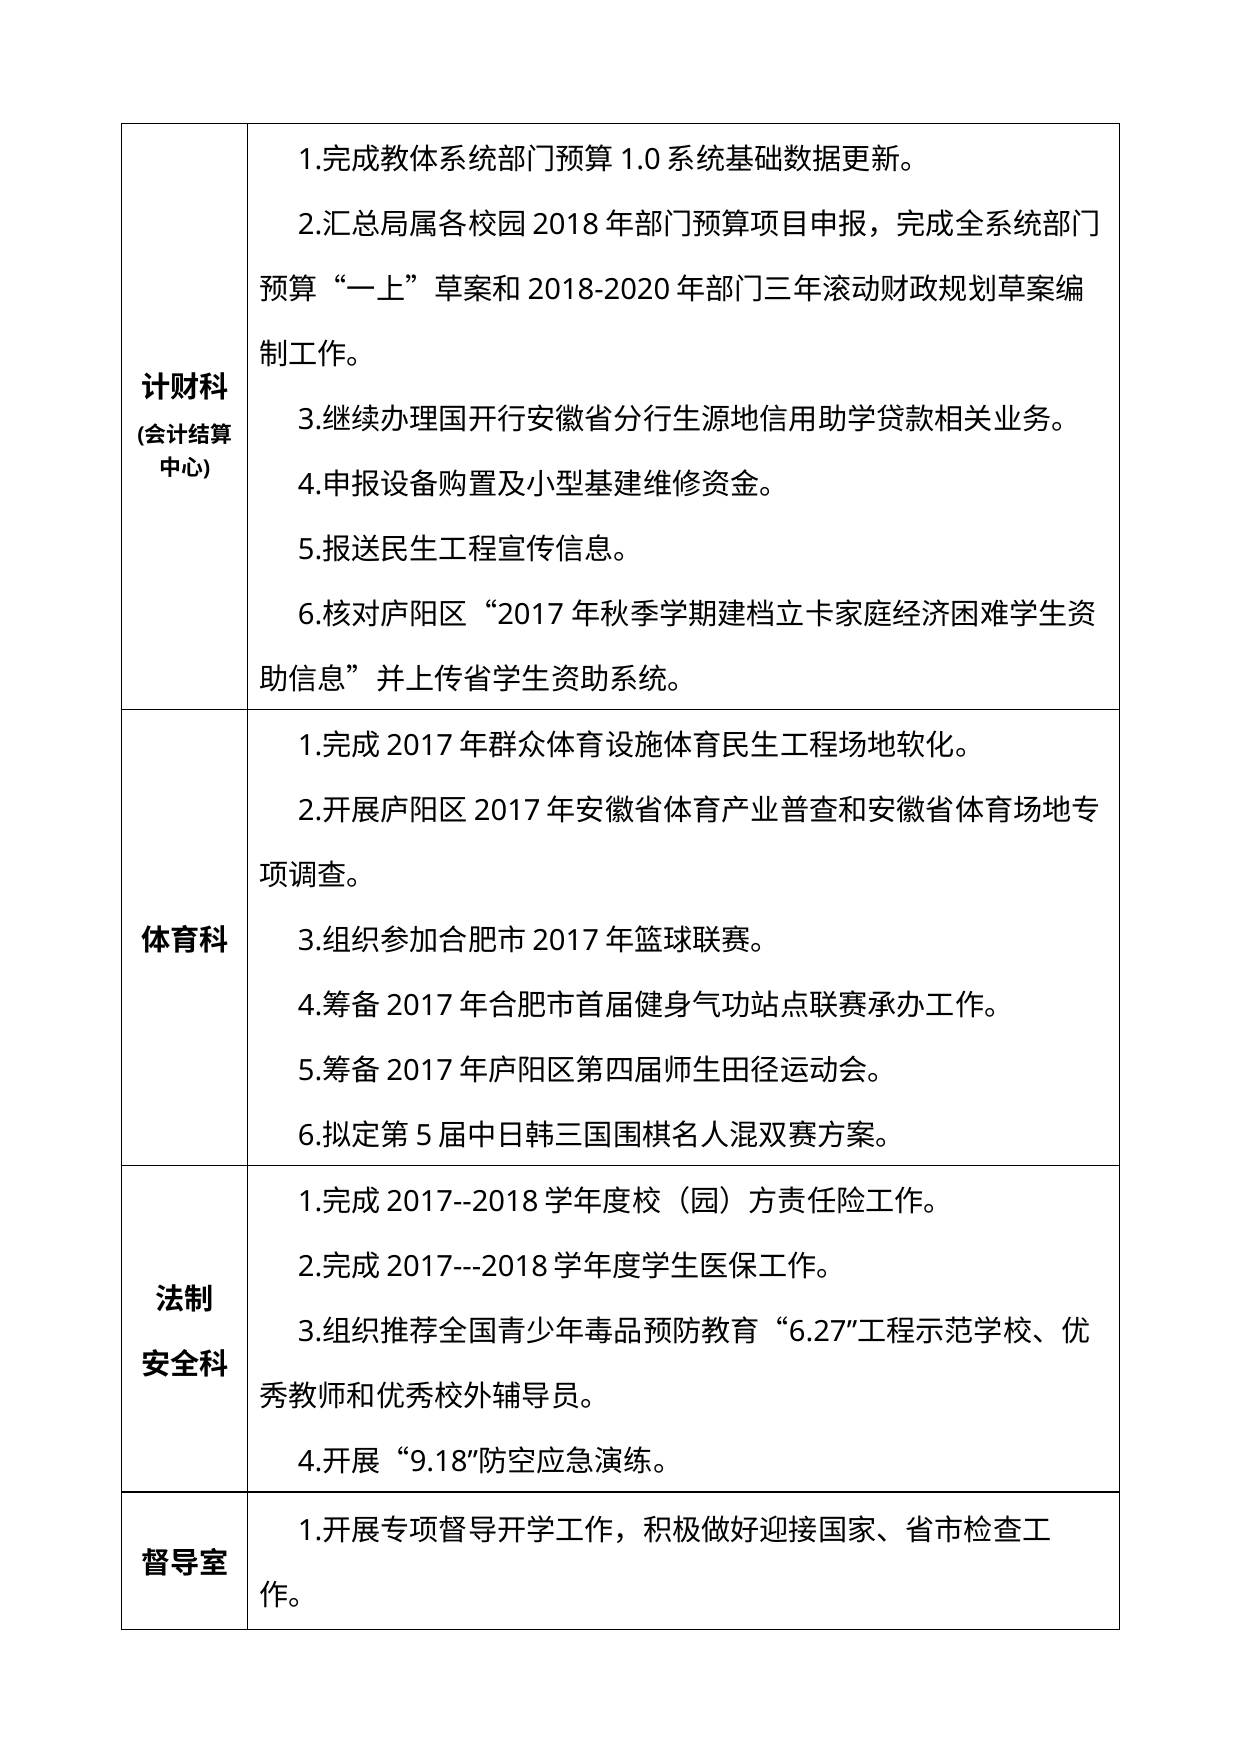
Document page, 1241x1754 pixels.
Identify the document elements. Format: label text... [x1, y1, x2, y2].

table_cell 1.完成2017--2018学年度校（园）方责任险工作。 2.完成2017---2018学年度学生医保工作。 3.组织推荐全国青少年毒品预防教育“6.27”工程示范学校、优秀教师和优秀校外辅导员。 4.开展“9.18”防空应急演练。 [248, 1166, 1119, 1491]
table_cell 计财科 (会计结算中心) [122, 124, 247, 709]
table_cell 1.完成教体系统部门预算1.0系统基础数据更新。 2.汇总局属各校园2018年部门预算项目申报，完成全系统部门预算“一上”草案和2018-2020年部门三年滚动财政规划草案编制工作。 3.继续办理国开行安徽省分行生源地信用助学贷款相关业务。 4.申报设备购置及小型基建维修资金。 5.报送民生工程宣传信息。 6.核对庐阳区“2017 年秋季学期建档立卡家庭经济困难学生资助信息”并上传省学生资助系统。 [248, 124, 1119, 709]
table_cell 法制 安全科 [122, 1166, 247, 1491]
table_cell 1.完成2017年群众体育设施体育民生工程场地软化。 2.开展庐阳区2017年安徽省体育产业普查和安徽省体育场地专项调查。 3.组织参加合肥市2017年篮球联赛。 4.筹备2017年合肥市首届健身气功站点联赛承办工作。 5.筹备2017年庐阳区第四届师生田径运动会。 6.拟定第5届中日韩三国围棋名人混双赛方案。 [248, 710, 1119, 1165]
table_cell 体育科 [122, 710, 247, 1165]
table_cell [248, 1493, 1119, 1629]
table_cell 督导室 [122, 1493, 247, 1629]
